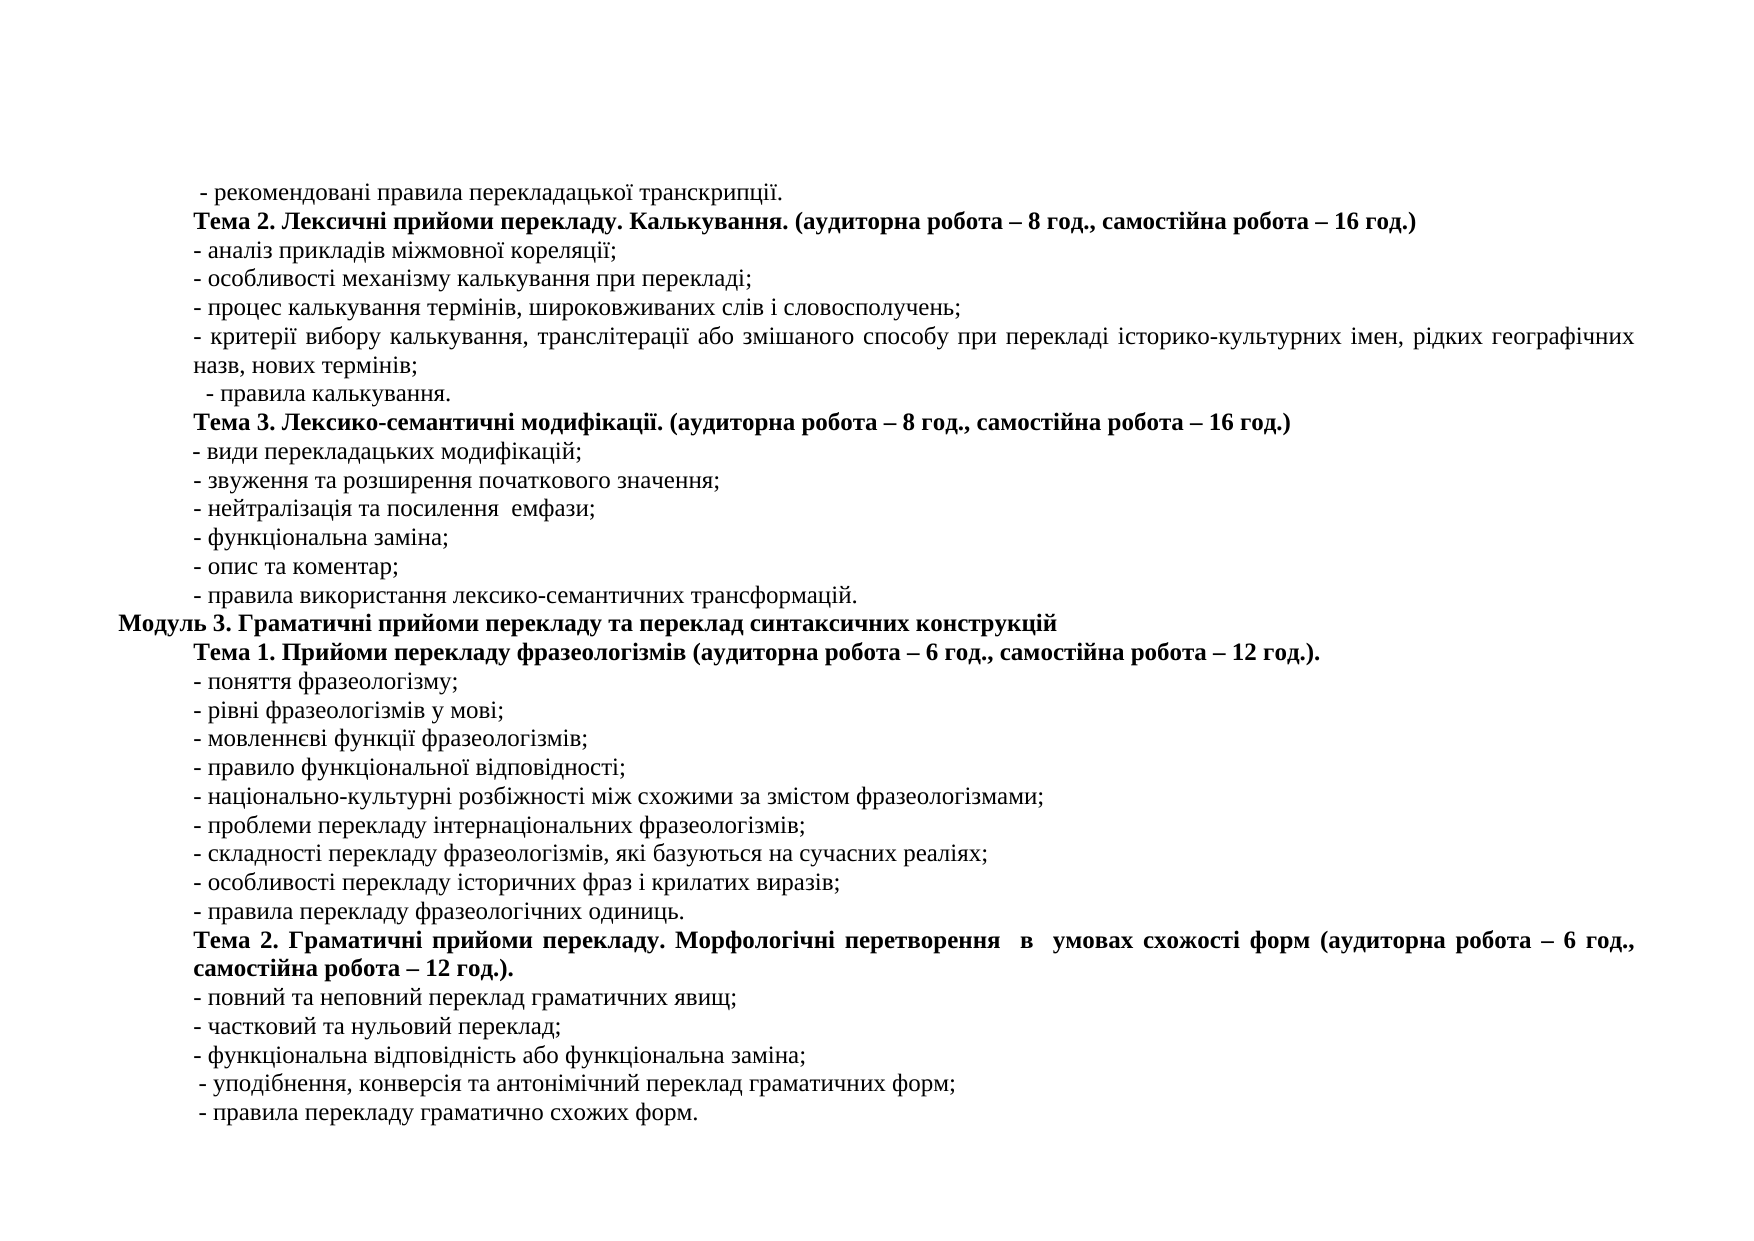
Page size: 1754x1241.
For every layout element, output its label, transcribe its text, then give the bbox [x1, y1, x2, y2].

list - функціональна відповідність або функціональна заміна; [193, 1040, 1636, 1068]
list Тема 2. Граматичні прийоми перекладу. Морфологічні перетворення в умовах схожості форм (аудиторна робота – 6 год., самостійна робота – 12 год.). [193, 925, 1636, 982]
list - частковий та нульовий переклад; [193, 1011, 1636, 1040]
list - процес калькування термінів, широковживаних слів і словосполучень; [193, 292, 1636, 321]
list - уподібнення, конверсія та антонімічний переклад граматичних форм; [118, 1068, 1636, 1097]
list - правила перекладу фразеологічних одиниць. [193, 896, 1636, 925]
list - правила перекладу граматично схожих форм. [192, 1097, 1636, 1126]
list - опис та коментар; [193, 551, 1636, 580]
list - поняття фразеологізму; [118, 666, 1636, 695]
list - національно-культурні розбіжності між схожими за змістом фразеологізмами; [193, 781, 1636, 810]
list - звуження та розширення початкового значення; [193, 465, 1636, 493]
list Тема 3. Лексико-семантичні модифікації. (аудиторна робота – 8 год., самостійна робота – 16 год.) [193, 407, 1636, 436]
list - повний та неповний переклад граматичних явищ; [193, 982, 1636, 1011]
list - складності перекладу фразеологізмів, які базуються на сучасних реаліях; [193, 838, 1636, 867]
list - критерії вибору калькування, транслітерації або змішаного способу при перекладі історико-культурних імен, рідких географічних назв, нових термінів; [193, 321, 1636, 378]
list - проблеми перекладу інтернаціональних фразеологізмів; [193, 810, 1636, 838]
list Модуль 3. Граматичні прийоми перекладу та переклад синтаксичних конструкцій [118, 608, 1636, 637]
list - рекомендовані правила перекладацької транскрипції. [193, 177, 1636, 206]
list - особливості перекладу історичних фраз і крилатих виразів; [193, 867, 1636, 896]
list Тема 1. Прийоми перекладу фразеологізмів (аудиторна робота – 6 год., самостійна робота – 12 год.). [193, 637, 1636, 666]
list Тема 2. Лексичні прийоми перекладу. Калькування. (аудиторна робота – 8 год., самостійна робота – 16 год.) [193, 206, 1636, 235]
list - правила калькування. [193, 378, 1636, 407]
list - особливості механізму калькування при перекладі; [193, 263, 1636, 292]
list - нейтралізація та посилення емфази; [193, 493, 1636, 522]
list - рівні фразеологізмів у мові; [193, 695, 1636, 723]
list - функціональна заміна; [193, 522, 1636, 551]
list - аналіз прикладів міжмовної кореляції; [193, 235, 1636, 263]
list - види перекладацьких модифікацій; [118, 436, 1636, 465]
list - правило функціональної відповідності; [193, 752, 1636, 781]
list - мовленнєві функції фразеологізмів; [193, 723, 1636, 752]
list - правила використання лексико-семантичних трансформацій. [193, 580, 1636, 608]
